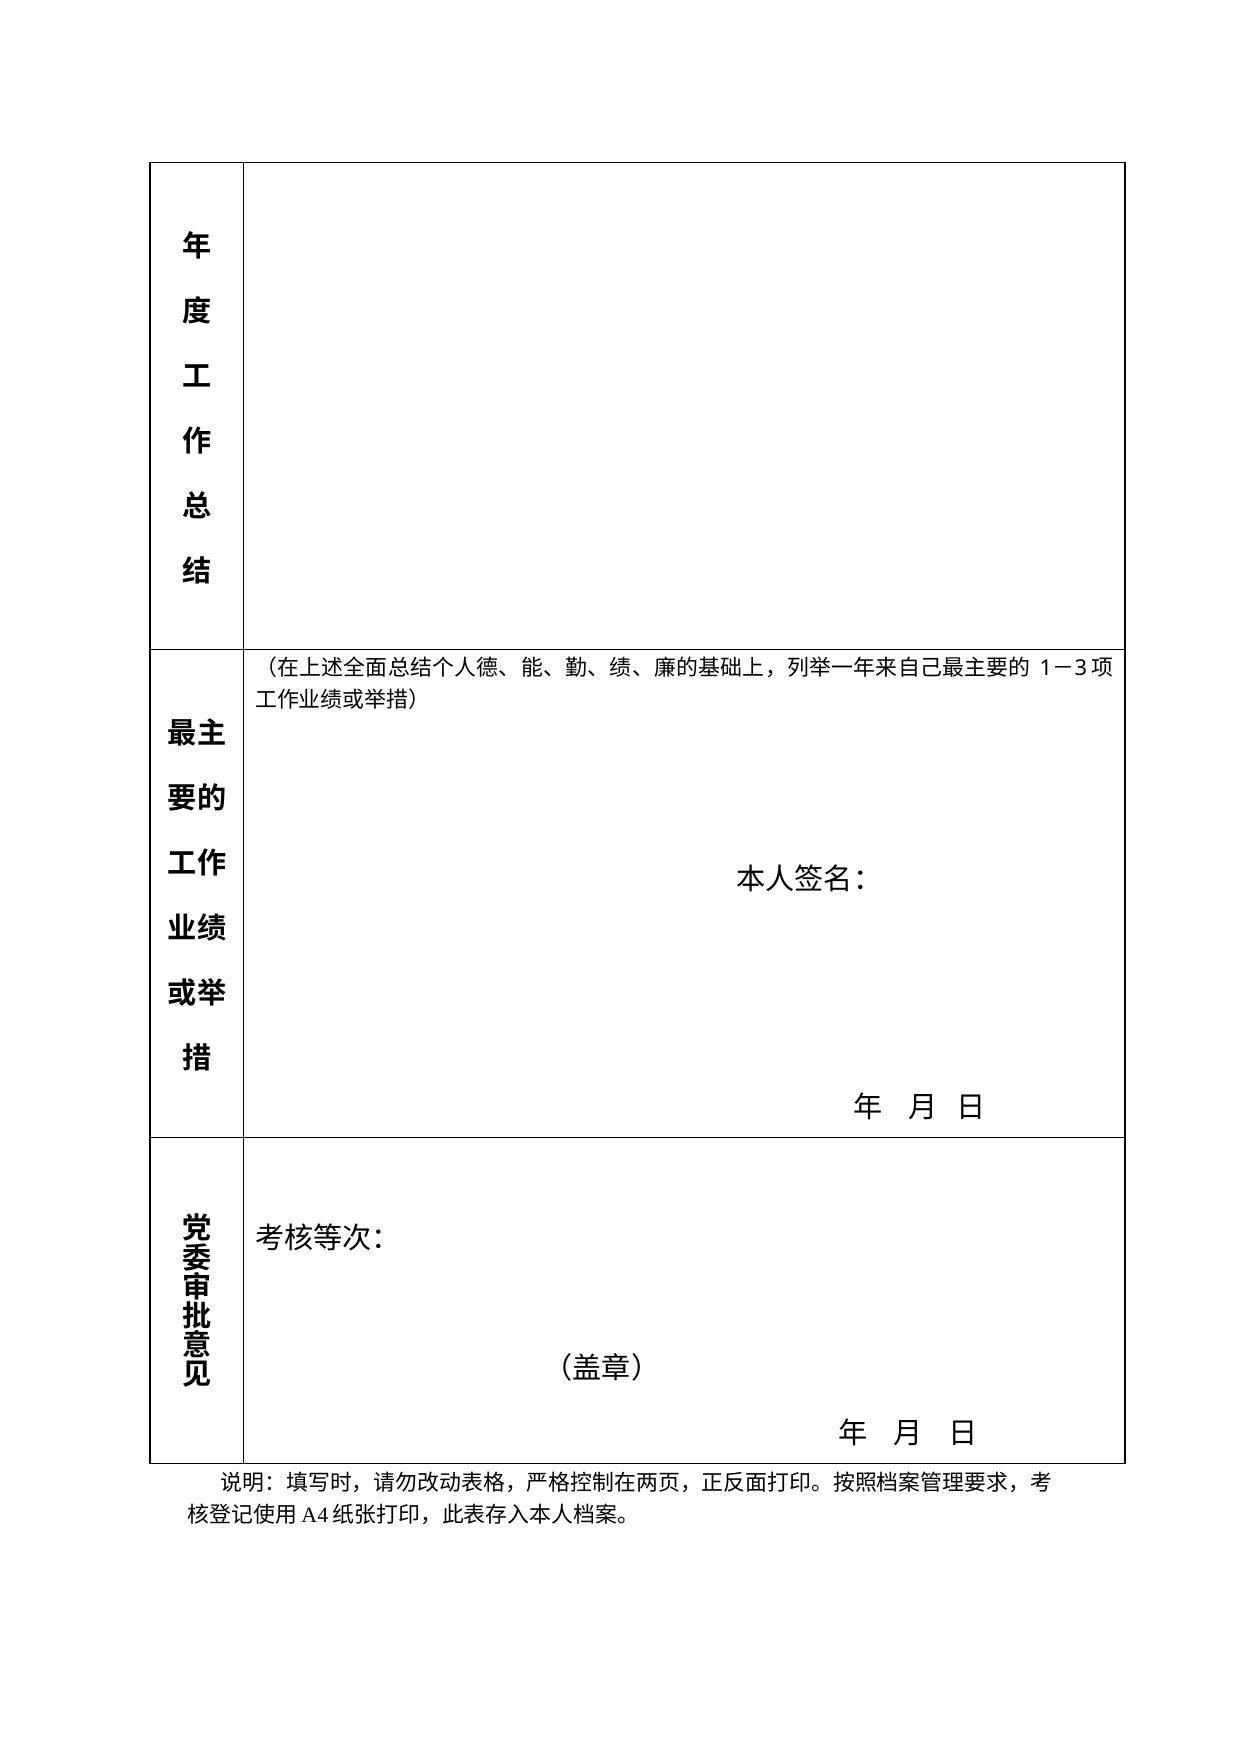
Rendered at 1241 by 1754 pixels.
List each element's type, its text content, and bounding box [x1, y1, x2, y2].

table_cell 年 度 工 作 总 结 [151, 163, 243, 648]
table_cell [244, 163, 1124, 648]
table_cell 考核等次： （盖章） 年 月 日 [244, 1138, 1124, 1463]
text 说明：填写时，请勿改动表格，严格控制在两页，正反面打印。按照档案管理要求，考核登记使用A4纸张打印，此表存入本人档案。 [187, 1464, 1053, 1529]
table_cell 党委审批意见 [151, 1138, 243, 1463]
table_cell （在上述全面总结个人德、能、勤、绩、廉的基础上，列举一年来自己最主要的1－3项工作业绩或举措） 本人签名： 年 月 日 [244, 650, 1124, 1137]
table_cell 最主要的工作业绩或举措 [151, 650, 243, 1137]
